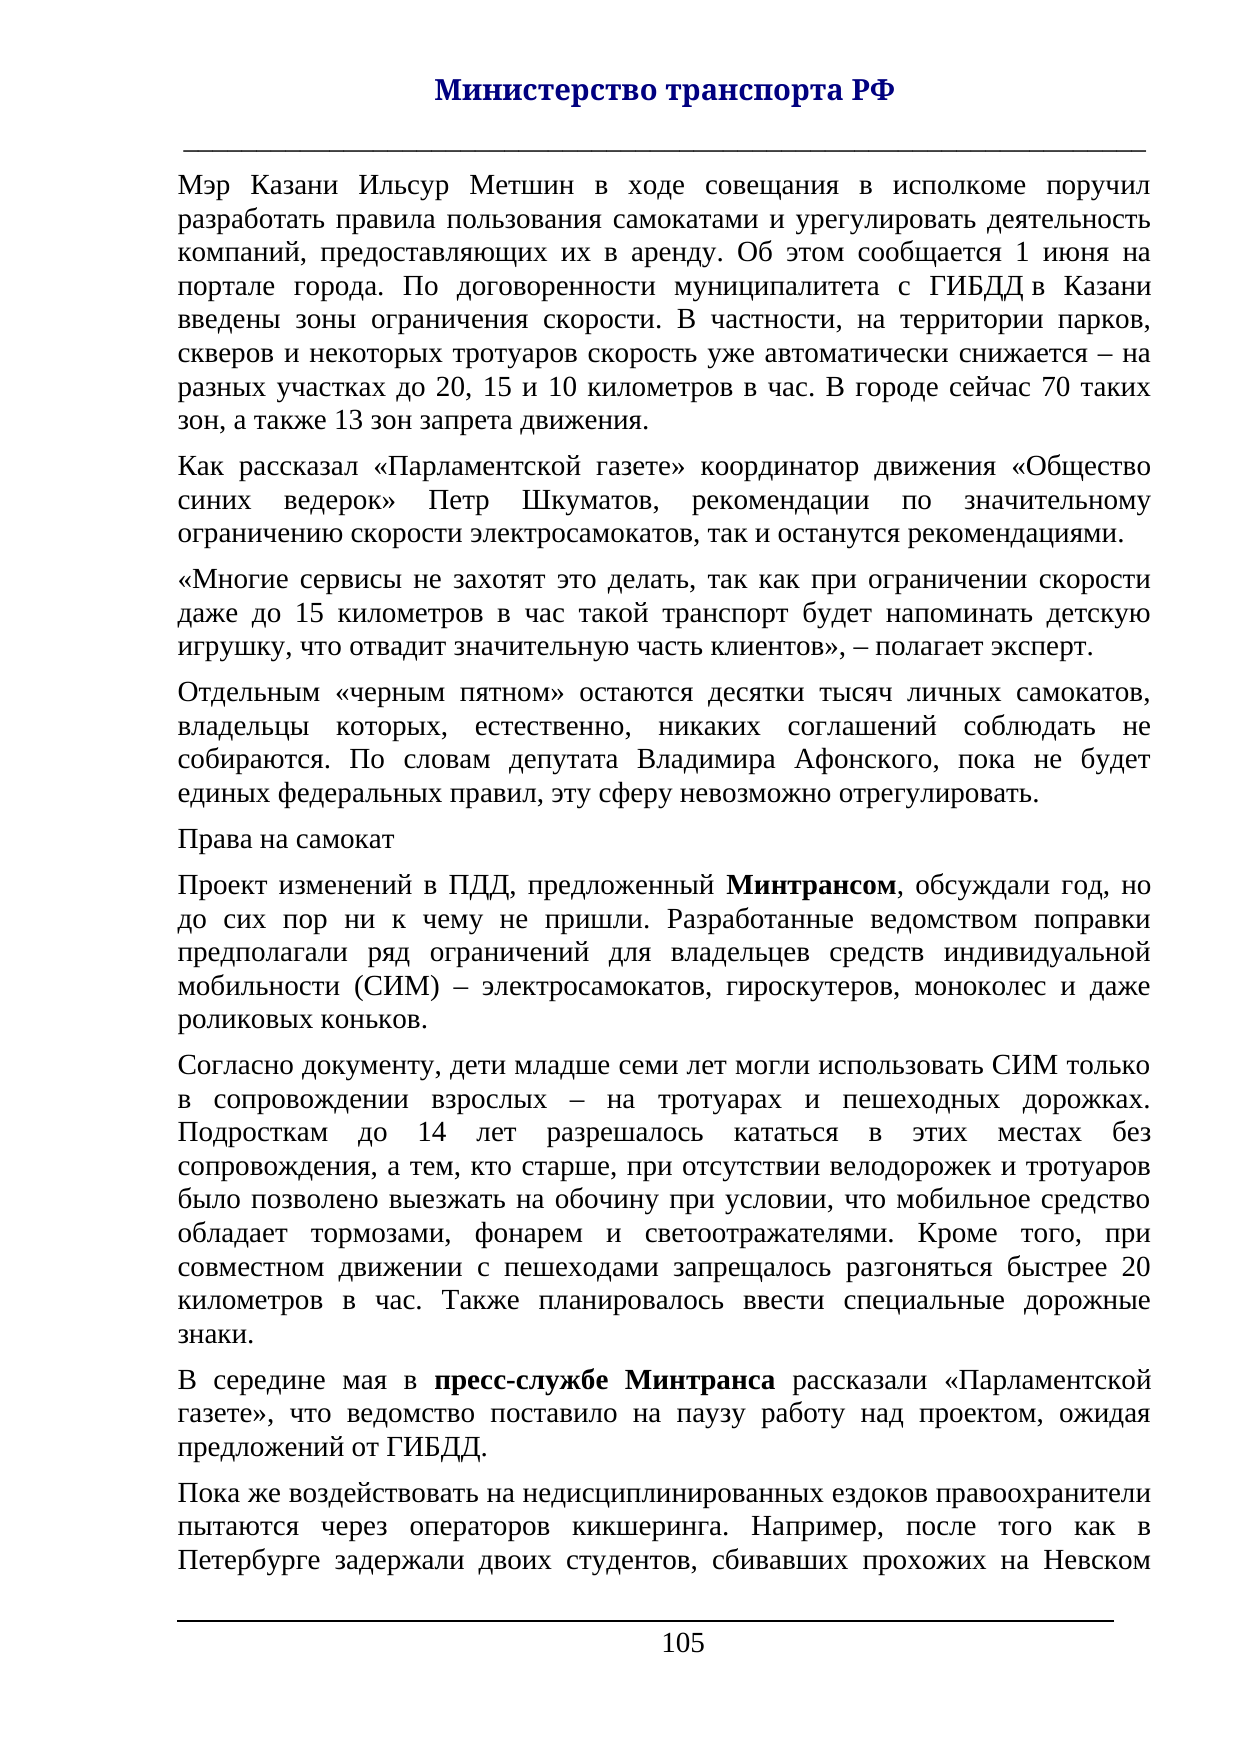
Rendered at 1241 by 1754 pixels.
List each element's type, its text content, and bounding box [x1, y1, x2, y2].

text В середине мая в пресс-службе Минтранса рассказали «Парламентской газете», что ведомство поставило на паузу работу над проектом, ожидая предложений от ГИБДД. [177, 1362, 1152, 1462]
text Как рассказал «Парламентской газете» координатор движения «Общество синих ведерок» Петр Шкуматов, рекомендации по значительному ограничению скорости электросамокатов, так и останутся рекомендациями. [177, 448, 1152, 549]
text Права на самокат [177, 821, 1152, 855]
text Мэр Казани Ильсур Метшин в ходе совещания в исполкоме поручил разработать правила пользования самокатами и урегулировать деятельность компаний, предоставляющих их в аренду. Об этом сообщается 1 июня на портале города. По договоренности муниципалитета с ГИБДД в Казани введены зоны ограничения скорости. В частности, на территории парков, скверов и некоторых тротуаров скорость уже автоматически снижается – на разных участках до 20, 15 и 10 километров в час. В городе сейчас 70 таких зон, а также 13 зон запрета движения. [177, 167, 1152, 436]
text «Многие сервисы не захотят это делать, так как при ограничении скорости даже до 15 километров в час такой транспорт будет напоминать детскую игрушку, что отвадит значительную часть клиентов», – полагает эксперт. [177, 561, 1152, 662]
text Согласно документу, дети младше семи лет могли использовать СИМ только в сопровождении взрослых – на тротуарах и пешеходных дорожках. Подросткам до 14 лет разрешалось кататься в этих местах без сопровождения, а тем, кто старше, при отсутствии велодорожек и тротуаров было позволено выезжать на обочину при условии, что мобильное средство обладает тормозами, фонарем и светоотражателями. Кроме того, при совместном движении с пешеходами запрещалось разгоняться быстрее 20 километров в час. Также планировалось ввести специальные дорожные знаки. [177, 1047, 1152, 1349]
text Проект изменений в ПДД, предложенный Минтрансом, обсуждали год, но до сих пор ни к чему не пришли. Разработанные ведомством поправки предполагали ряд ограничений для владельцев средств индивидуальной мобильности (СИМ) – электросамокатов, гироскутеров, моноколес и даже роликовых коньков. [177, 867, 1152, 1035]
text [177, 1475, 1152, 1576]
text Отдельным «черным пятном» остаются десятки тысяч личных самокатов, владельцы которых, естественно, никаких соглашений соблюдать не собираются. По словам депутата Владимира Афонского, пока не будет единых федеральных правил, эту сферу невозможно отрегулировать. [177, 674, 1152, 809]
